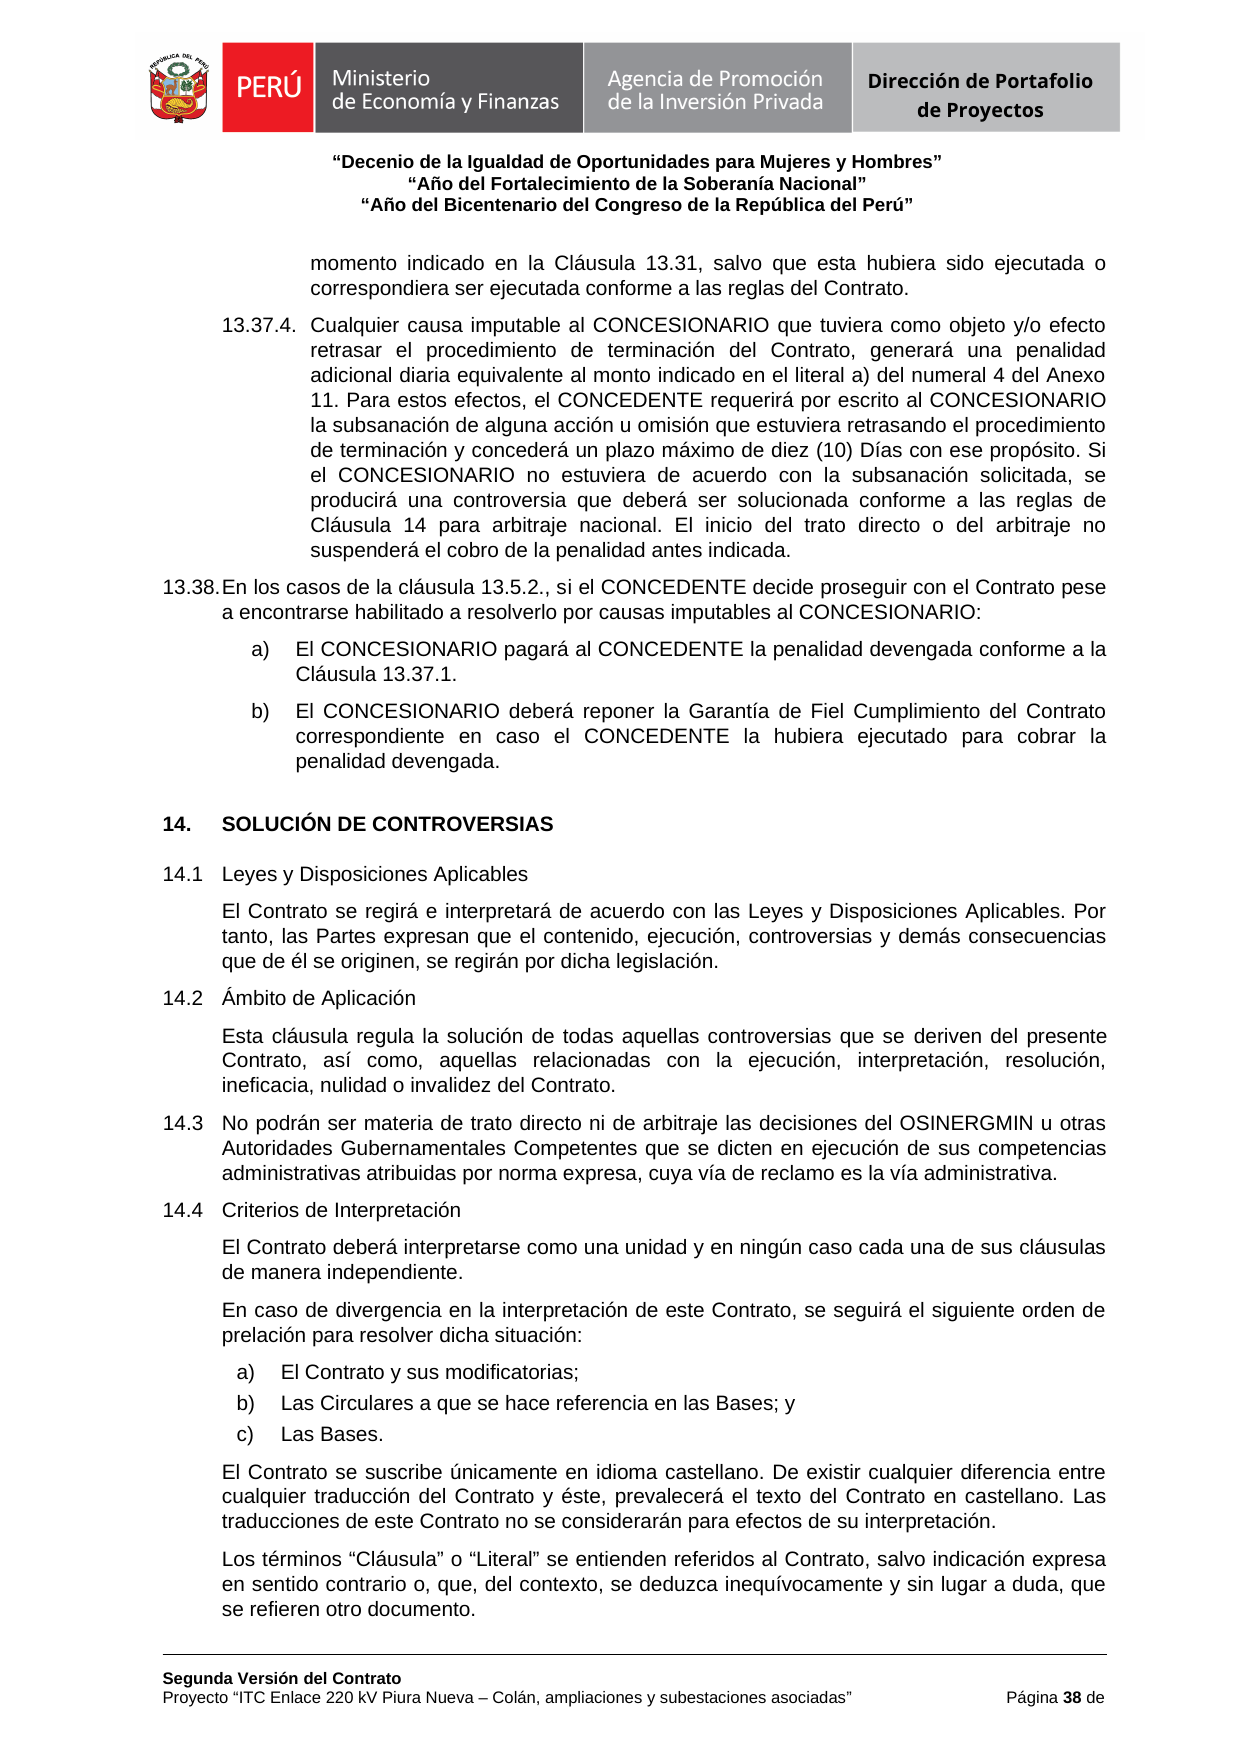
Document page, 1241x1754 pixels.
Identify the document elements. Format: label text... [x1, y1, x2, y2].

subtitle a) El CONCESIONARIO pagará al CONCEDENTE la penalidad devengada conforme a la Cláusula 13.37.1. [251, 637, 1107, 686]
text El Contrato se regirá e interpretará de acuerdo con las Leyes y Disposiciones Aplicables. Por tanto, las Partes expresan que el contenido, ejecución, controversias y demás consecuencias que de él se originen, se regirán por dicha legislación. [222, 899, 1107, 973]
text Esta cláusula regula la solución de todas aquellas controversias que se deriven del presente Contrato, así como, aquellas relacionadas con la ejecución, interpretación, resolución, ineficacia, nulidad o invalidez del Contrato. [222, 1023, 1107, 1097]
list Las Circulares a que se hace referencia en las Bases; y [236, 1391, 1107, 1415]
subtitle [222, 251, 1107, 300]
text Los términos “Cláusula” o “Literal” se entienden referidos al Contrato, salvo indicación expresa en sentido contrario o, que, del contexto, se deduzca inequívocamente y sin lugar a duda, que se refieren otro documento. [222, 1547, 1107, 1620]
list El Contrato y sus modificatorias; [236, 1360, 1107, 1384]
list Criterios de Interpretación [162, 1198, 1107, 1222]
text El Contrato deberá interpretarse como una unidad y en ningún caso cada una de sus cláusulas de manera independiente. [222, 1235, 1107, 1284]
list No podrán ser materia de trato directo ni de arbitraje las decisiones del OSINERGMIN u otras Autoridades Gubernamentales Competentes que se dicten en ejecución de sus competencias administrativas atribuidas por norma expresa, cuya vía de reclamo es la vía administrativa. [163, 1111, 1107, 1184]
text En caso de divergencia en la interpretación de este Contrato, se seguirá el siguiente orden de prelación para resolver dicha situación: [222, 1297, 1107, 1346]
picture [135, 32, 1145, 140]
list SOLUCIÓN DE CONTROVERSIAS [162, 812, 1107, 836]
list En los casos de la cláusula 13.5.2., si el CONCEDENTE decide proseguir con el Contrato pese a encontrarse habilitado a resolverlo por causas imputables al CONCESIONARIO: [162, 575, 1107, 624]
list Leyes y Disposiciones Aplicables [162, 861, 1107, 885]
subtitle Cualquier causa imputable al CONCESIONARIO que tuviera como objeto y/o efecto retrasar el procedimiento de terminación del Contrato, generará una penalidad adicional diaria equivalente al monto indicado en el literal a) del numeral 4 del Anexo 11. Para estos efectos, el CONCEDENTE requerirá por escrito al CONCESIONARIO la subsanación de alguna acción u omisión que estuviera retrasando el procedimiento de terminación y concederá un plazo máximo de diez (10) Días con ese propósito. Si el CONCESIONARIO no estuviera de acuerdo con la subsanación solicitada, se producirá una controversia que deberá ser solucionada conforme a las reglas de Cláusula 14 para arbitraje nacional. El inicio del trato directo o del arbitraje no suspenderá el cobro de la penalidad antes indicada. [222, 313, 1107, 561]
list Ámbito de Aplicación [162, 986, 1107, 1010]
text El Contrato se suscribe únicamente en idioma castellano. De existir cualquier diferencia entre cualquier traducción del Contrato y éste, prevalecerá el texto del Contrato en castellano. Las traducciones de este Contrato no se considerarán para efectos de su interpretación. [222, 1459, 1107, 1533]
subtitle b) El CONCESIONARIO deberá reponer la Garantía de Fiel Cumplimiento del Contrato correspondiente en caso el CONCEDENTE la hubiera ejecutado para cobrar la penalidad devengada. [251, 699, 1107, 773]
list Las Bases. [236, 1422, 1107, 1446]
